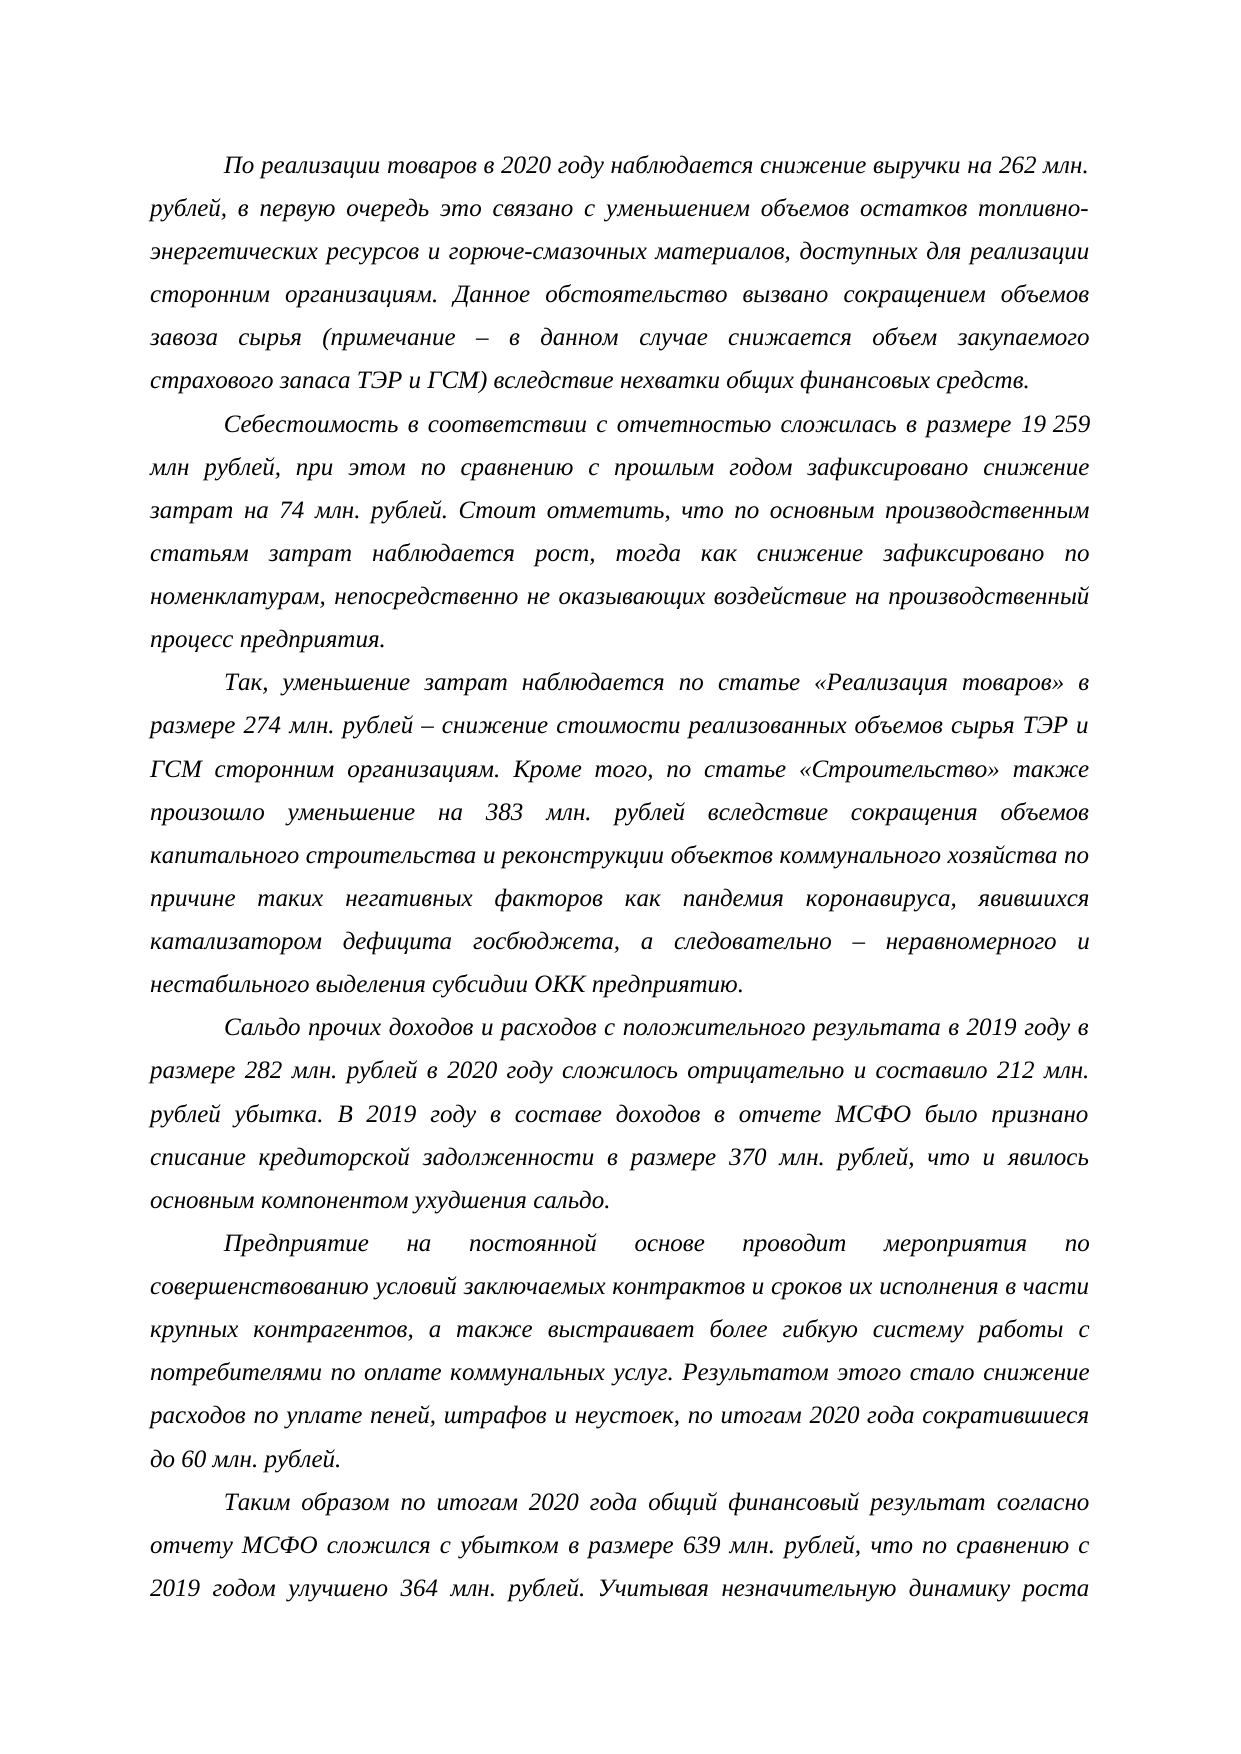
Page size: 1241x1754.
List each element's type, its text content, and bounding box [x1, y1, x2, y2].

text Предприятие на постоянной основе проводит мероприятия по совершенствованию условий заключаемых контрактов и сроков их исполнения в части крупных контрагентов, а также выстраивает более гибкую систему работы с потребителями по оплате коммунальных услуг. Результатом этого стало снижение расходов по уплате пеней, штрафов и неустоек, по итогам 2020 года сократившиеся до 60 млн. рублей. [150, 1228, 1090, 1472]
text По реализации товаров в 2020 году наблюдается снижение выручки на 262 млн. рублей, в первую очередь это связано с уменьшением объемов остатков топливно-энергетических ресурсов и горюче-смазочных материалов, доступных для реализации сторонним организациям. Данное обстоятельство вызвано сокращением объемов завоза сырья (примечание – в данном случае снижается объем закупаемого страхового запаса ТЭР и ГСМ) вследствие нехватки общих финансовых средств. [150, 150, 1090, 394]
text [150, 1487, 1090, 1602]
text Сальдо прочих доходов и расходов с положительного результата в 2019 году в размере 282 млн. рублей в 2020 году сложилось отрицательно и составило 212 млн. рублей убытка. В 2019 году в составе доходов в отчете МСФО было признано списание кредиторской задолженности в размере 370 млн. рублей, что и явилось основным компонентом ухудшения сальдо. [150, 1012, 1090, 1214]
text Себестоимость в соответствии с отчетностью сложилась в размере 19 259 млн рублей, при этом по сравнению с прошлым годом зафиксировано снижение затрат на 74 млн. рублей. Стоит отметить, что по основным производственным статьям затрат наблюдается рост, тогда как снижение зафиксировано по номенклатурам, непосредственно не оказывающих воздействие на производственный процесс предприятия. [150, 409, 1090, 653]
text Так, уменьшение затрат наблюдается по статье «Реализация товаров» в размере 274 млн. рублей – снижение стоимости реализованных объемов сырья ТЭР и ГСМ сторонним организациям. Кроме того, по статье «Строительство» также произошло уменьшение на 383 млн. рублей вследствие сокращения объемов капитального строительства и реконструкции объектов коммунального хозяйства по причине таких негативных факторов как пандемия коронавируса, явившихся катализатором дефицита госбюджета, а следовательно – неравномерного и нестабильного выделения субсидии ОКК предприятию. [150, 667, 1090, 998]
